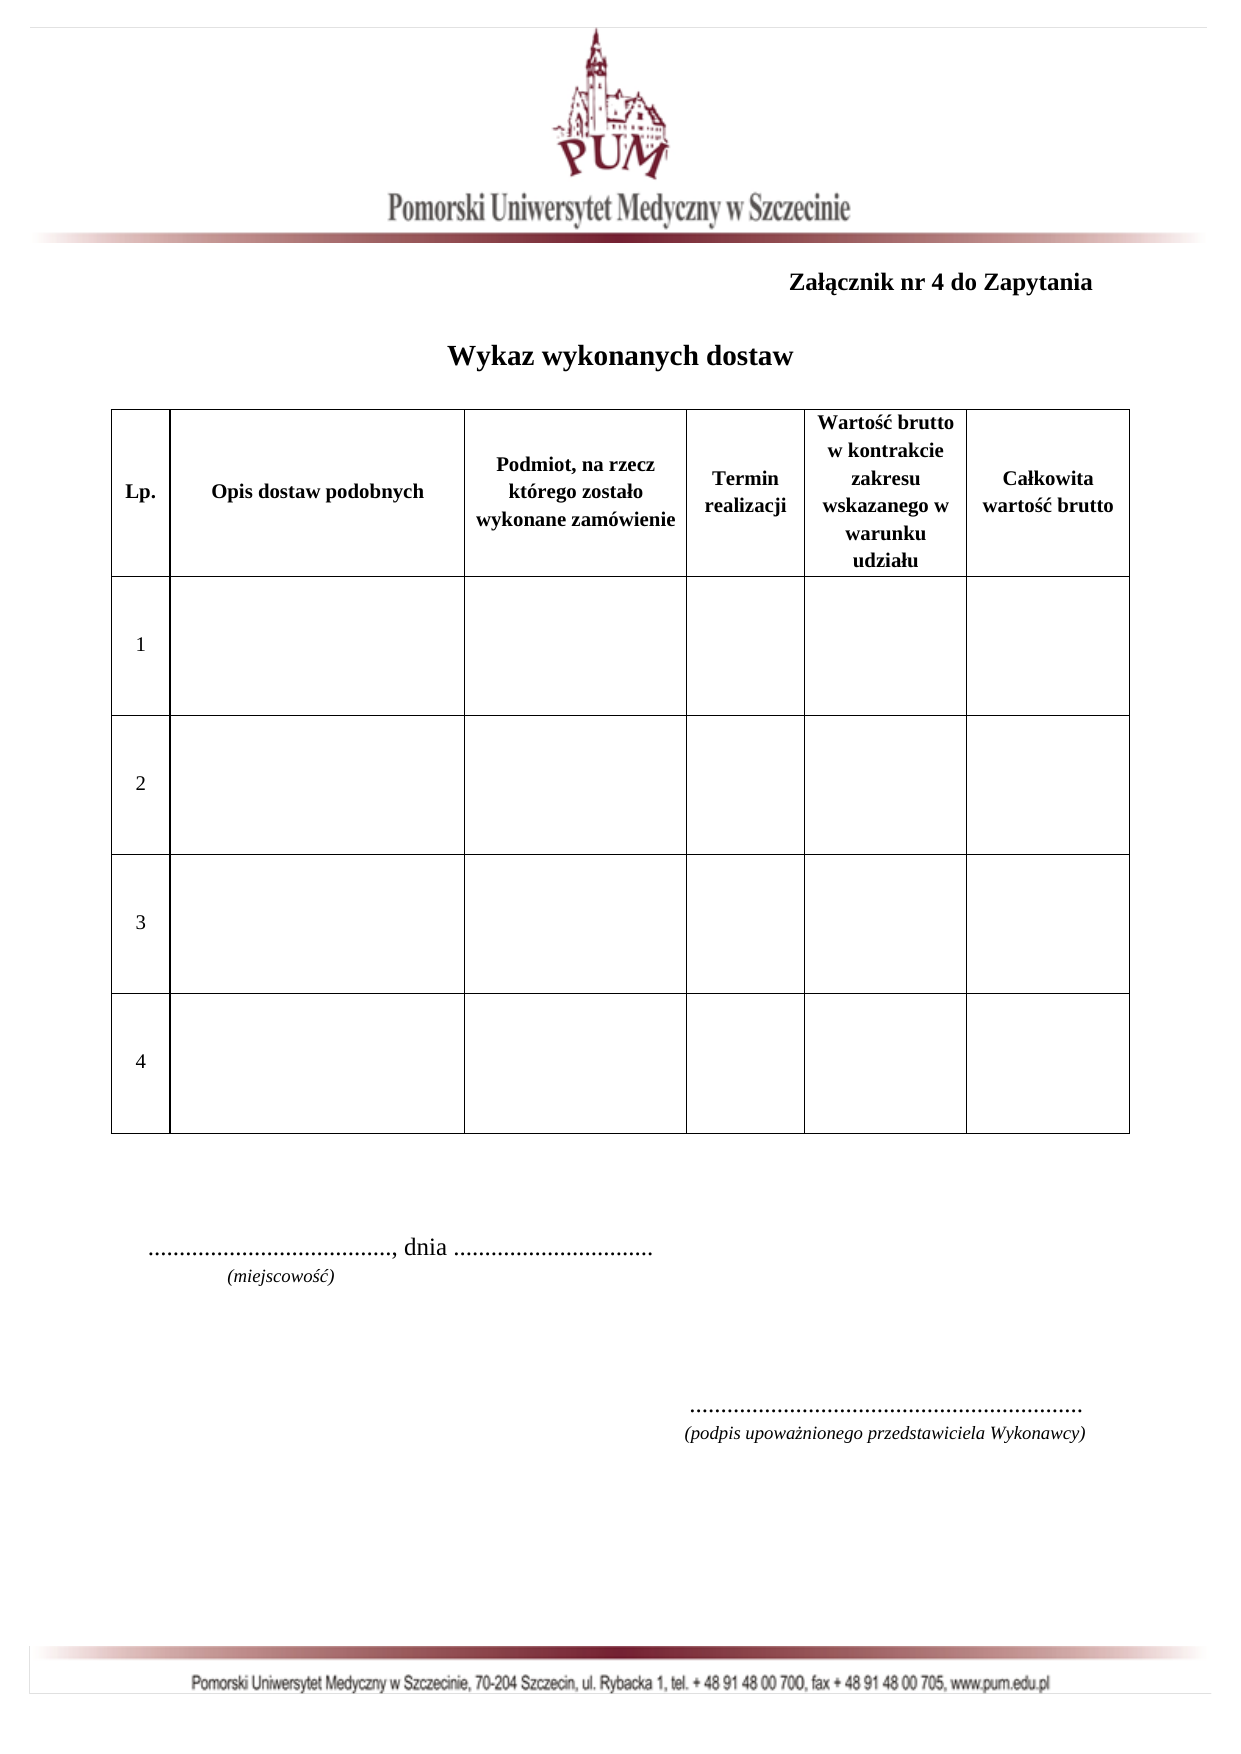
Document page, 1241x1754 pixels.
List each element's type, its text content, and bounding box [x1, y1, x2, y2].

table_cell [171, 855, 464, 993]
table_cell [967, 855, 1129, 993]
picture [28, 1646, 1213, 1697]
table_cell [465, 994, 686, 1132]
text Wykaz wykonanych dostaw [148, 338, 1093, 372]
table_header Całkowita wartość brutto [967, 410, 1129, 576]
table_cell [967, 994, 1129, 1132]
table_cell [805, 855, 966, 993]
text Załącznik nr 4 do Zapytania [148, 243, 1093, 296]
text ......................................., dnia ................................ [148, 1232, 1093, 1261]
table_cell [967, 716, 1129, 854]
table_header Podmiot, na rzecz którego zostało wykonane zamówienie [465, 410, 686, 576]
table_header Lp. [112, 410, 169, 576]
table_cell [805, 716, 966, 854]
picture [28, 26, 1205, 243]
table_cell 1 [112, 577, 169, 715]
table_cell [967, 577, 1129, 715]
text (podpis upoważnionego przedstawiciela Wykonawcy) [679, 1422, 1093, 1444]
table_header Termin realizacji [687, 410, 804, 576]
table_cell 2 [112, 716, 169, 854]
table_cell [805, 994, 966, 1132]
table_cell [687, 855, 804, 993]
table_cell 3 [112, 855, 169, 993]
text ............................................................... [679, 1389, 1093, 1418]
table_cell [171, 716, 464, 854]
table_cell [805, 577, 966, 715]
table_cell [465, 577, 686, 715]
table_header Opis dostaw podobnych [171, 410, 464, 576]
table_header Wartość brutto w kontrakcie zakresu wskazanego w warunku udziału [805, 410, 966, 576]
table_cell [465, 716, 686, 854]
text (miejscowość) [148, 1265, 1093, 1287]
table_cell 4 [112, 994, 169, 1132]
table_cell [465, 855, 686, 993]
table_cell [171, 994, 464, 1132]
table_cell [687, 994, 804, 1132]
table_cell [171, 577, 464, 715]
table_cell [687, 716, 804, 854]
table_cell [687, 577, 804, 715]
